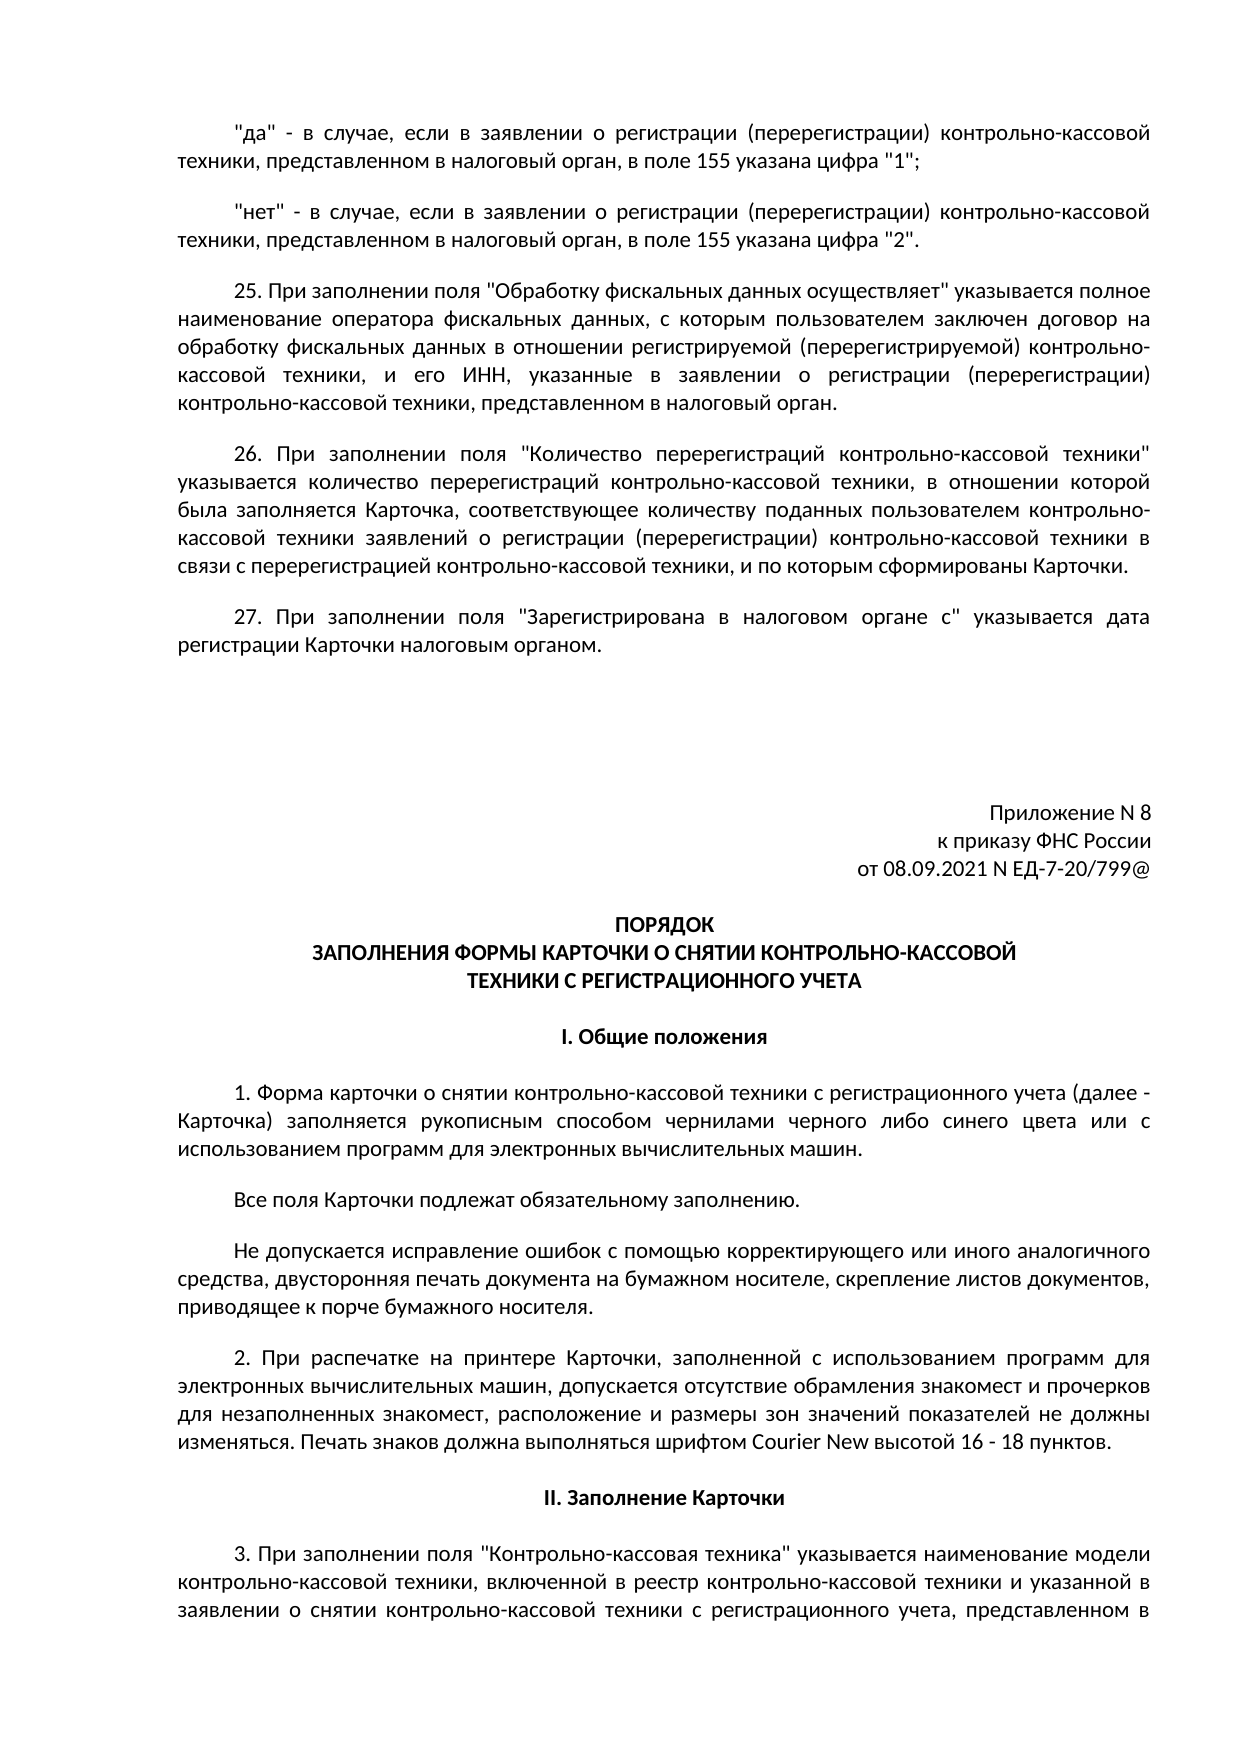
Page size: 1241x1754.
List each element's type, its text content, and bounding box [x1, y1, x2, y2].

text 2. При распечатке на принтере Карточки, заполненной с использованием программ для электронных вычислительных машин, допускается отсутствие обрамления знакомест и прочерков для незаполненных знакомест, расположение и размеры зон значений показателей не должны изменяться. Печать знаков должна выполняться шрифтом Courier New высотой 16 - 18 пунктов. [177, 1343, 1152, 1455]
text "нет" - в случае, если в заявлении о регистрации (перерегистрации) контрольно-кассовой техники, представленном в налоговый орган, в поле 155 указана цифра "2". [177, 197, 1152, 253]
text "да" - в случае, если в заявлении о регистрации (перерегистрации) контрольно-кассовой техники, представленном в налоговый орган, в поле 155 указана цифра "1"; [177, 118, 1152, 174]
text 1. Форма карточки о снятии контрольно-кассовой техники с регистрационного учета (далее - Карточка) заполняется рукописным способом чернилами черного либо синего цвета или с использованием программ для электронных вычислительных машин. [177, 1078, 1152, 1162]
text Все поля Карточки подлежат обязательному заполнению. [177, 1185, 1152, 1213]
text 25. При заполнении поля "Обработку фискальных данных осуществляет" указывается полное наименование оператора фискальных данных, с которым пользователем заключен договор на обработку фискальных данных в отношении регистрируемой (перерегистрируемой) контрольно-кассовой техники, и его ИНН, указанные в заявлении о регистрации (перерегистрации) контрольно-кассовой техники, представленном в налоговый орган. [177, 276, 1152, 416]
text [177, 1539, 1152, 1623]
title I. Общие положения [177, 1022, 1152, 1050]
text от 08.09.2021 N ЕД-7-20/799@ [177, 854, 1152, 882]
title ЗАПОЛНЕНИЯ ФОРМЫ КАРТОЧКИ О СНЯТИИ КОНТРОЛЬНО-КАССОВОЙ [177, 938, 1152, 966]
text Не допускается исправление ошибок с помощью корректирующего или иного аналогичного средства, двусторонняя печать документа на бумажном носителе, скрепление листов документов, приводящее к порче бумажного носителя. [177, 1236, 1152, 1320]
text Приложение N 8 [177, 798, 1152, 826]
title ПОРЯДОК [177, 910, 1152, 938]
title ТЕХНИКИ С РЕГИСТРАЦИОННОГО УЧЕТА [177, 966, 1152, 994]
text 26. При заполнении поля "Количество перерегистраций контрольно-кассовой техники" указывается количество перерегистраций контрольно-кассовой техники, в отношении которой была заполняется Карточка, соответствующее количеству поданных пользователем контрольно-кассовой техники заявлений о регистрации (перерегистрации) контрольно-кассовой техники в связи с перерегистрацией контрольно-кассовой техники, и по которым сформированы Карточки. [177, 439, 1152, 579]
text к приказу ФНС России [177, 826, 1152, 854]
title II. Заполнение Карточки [177, 1483, 1152, 1511]
text 27. При заполнении поля "Зарегистрирована в налоговом органе с" указывается дата регистрации Карточки налоговым органом. [177, 602, 1152, 658]
